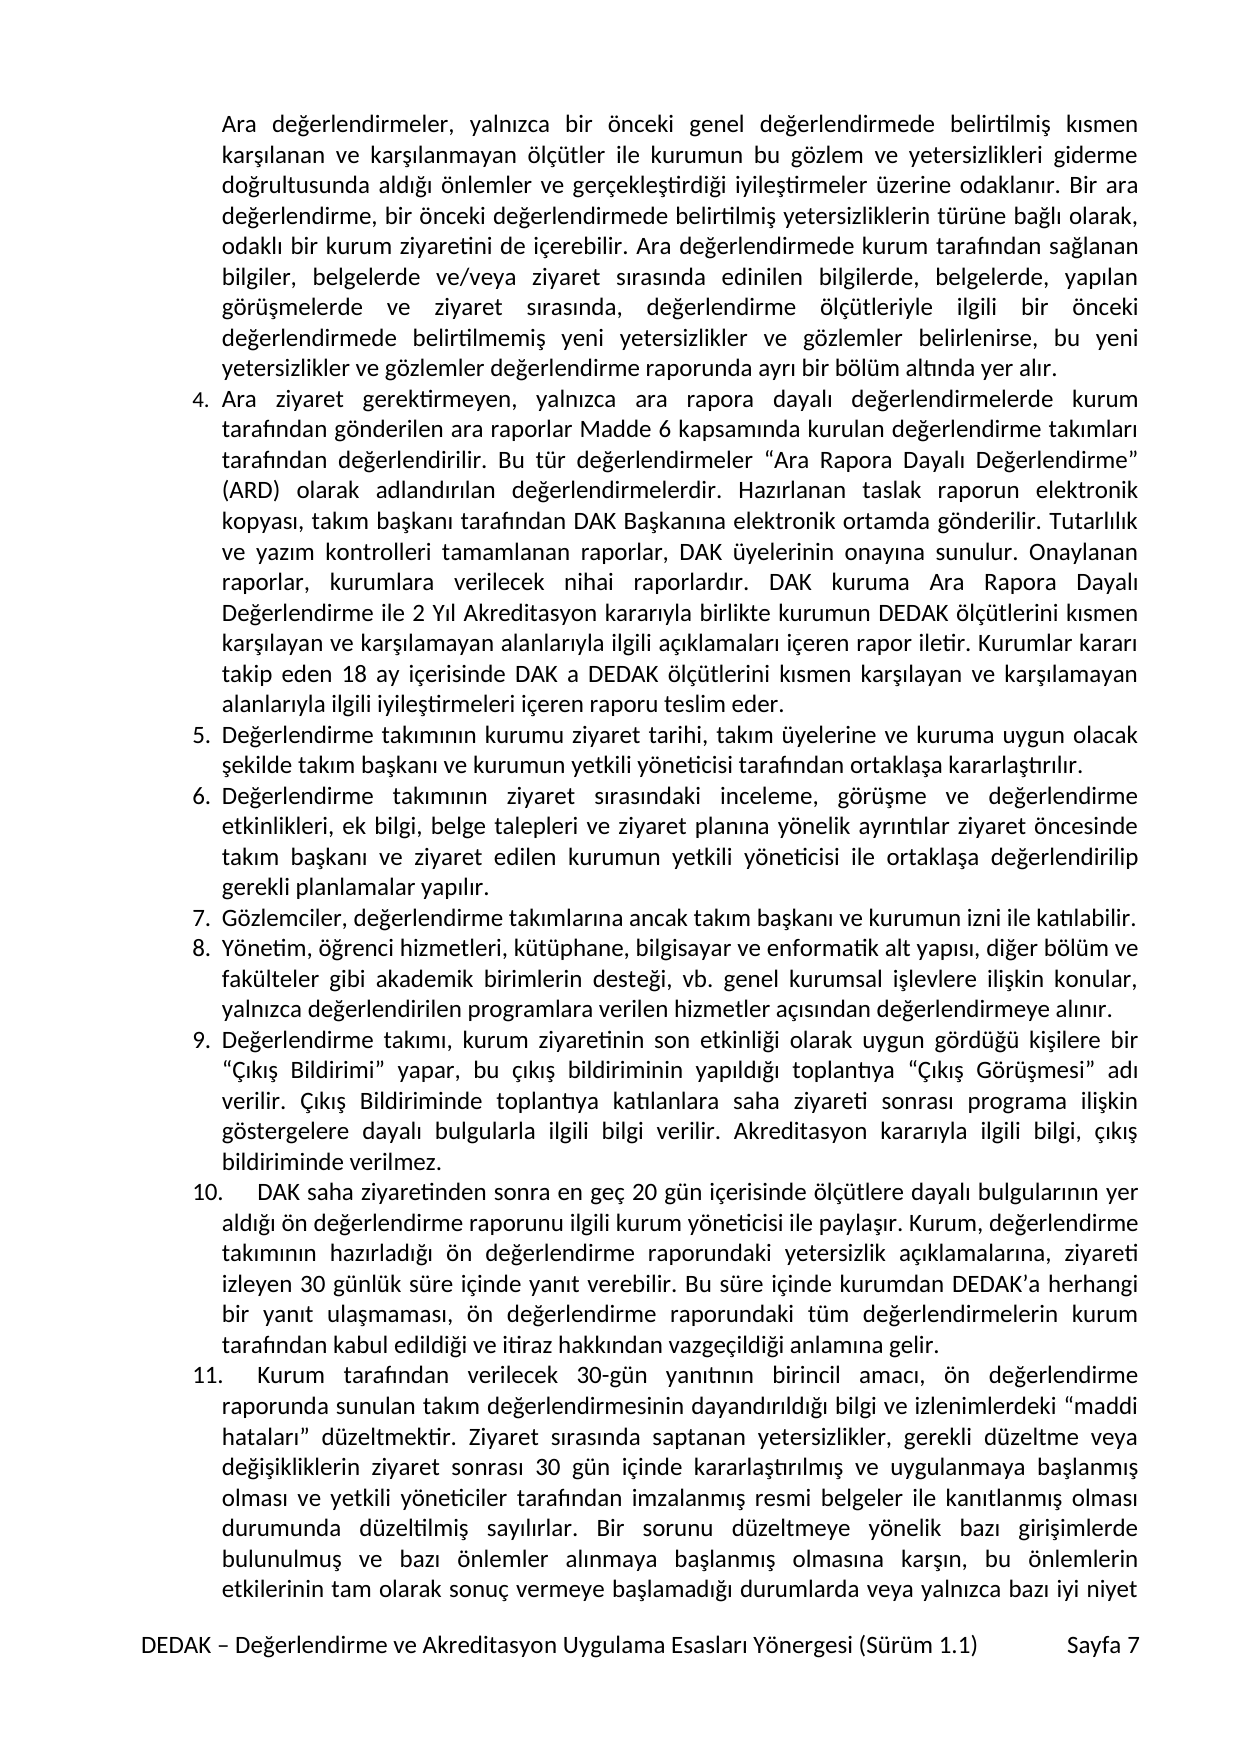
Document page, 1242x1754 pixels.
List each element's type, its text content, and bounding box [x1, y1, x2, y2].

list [192, 108, 1139, 383]
list DAK saha ziyaretinden sonra en geç 20 gün içerisinde ölçütlere dayalı bulgularının yer aldığı ön değerlendirme raporunu ilgili kurum yöneticisi ile paylaşır. Kurum, değerlendirme takımının hazırladığı ön değerlendirme raporundaki yetersizlik açıklamalarına, ziyareti izleyen 30 günlük süre içinde yanıt verebilir. Bu süre içinde kurumdan DEDAK’a herhangi bir yanıt ulaşmaması, ön değerlendirme raporundaki tüm değerlendirmelerin kurum tarafından kabul edildiği ve itiraz hakkından vazgeçildiği anlamına gelir. [192, 1177, 1139, 1360]
list Değerlendirme takımı, kurum ziyaretinin son etkinliği olarak uygun gördüğü kişilere bir “Çıkış Bildirimi” yapar, bu çıkış bildiriminin yapıldığı toplantıya “Çıkış Görüşmesi” adı verilir. Çıkış Bildiriminde toplantıya katılanlara saha ziyareti sonrası programa ilişkin göstergelere dayalı bulgularla ilgili bilgi verilir. Akreditasyon kararıyla ilgili bilgi, çıkış bildiriminde verilmez. [192, 1024, 1139, 1177]
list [192, 1360, 1139, 1604]
list Yönetim, öğrenci hizmetleri, kütüphane, bilgisayar ve enformatik alt yapısı, diğer bölüm ve fakülteler gibi akademik birimlerin desteği, vb. genel kurumsal işlevlere ilişkin konular, yalnızca değerlendirilen programlara verilen hizmetler açısından değerlendirmeye alınır. [192, 932, 1139, 1024]
list Değerlendirme takımının ziyaret sırasındaki inceleme, görüşme ve değerlendirme etkinlikleri, ek bilgi, belge talepleri ve ziyaret planına yönelik ayrıntılar ziyaret öncesinde takım başkanı ve ziyaret edilen kurumun yetkili yöneticisi ile ortaklaşa değerlendirilip gerekli planlamalar yapılır. [192, 780, 1139, 902]
list Değerlendirme takımının kurumu ziyaret tarihi, takım üyelerine ve kuruma uygun olacak şekilde takım başkanı ve kurumun yetkili yöneticisi tarafından ortaklaşa kararlaştırılır. [192, 719, 1139, 780]
list Ara ziyaret gerektirmeyen, yalnızca ara rapora dayalı değerlendirmelerde kurum tarafından gönderilen ara raporlar Madde 6 kapsamında kurulan değerlendirme takımları tarafından değerlendirilir. Bu tür değerlendirmeler “Ara Rapora Dayalı Değerlendirme” (ARD) olarak adlandırılan değerlendirmelerdir. Hazırlanan taslak raporun elektronik kopyası, takım başkanı tarafından DAK Başkanına elektronik ortamda gönderilir. Tutarlılık ve yazım kontrolleri tamamlanan raporlar, DAK üyelerinin onayına sunulur. Onaylanan raporlar, kurumlara verilecek nihai raporlardır. DAK kuruma Ara Rapora Dayalı Değerlendirme ile 2 Yıl Akreditasyon kararıyla birlikte kurumun DEDAK ölçütlerini kısmen karşılayan ve karşılamayan alanlarıyla ilgili açıklamaları içeren rapor iletir. Kurumlar kararı takip eden 18 ay içerisinde DAK a DEDAK ölçütlerini kısmen karşılayan ve karşılamayan alanlarıyla ilgili iyileştirmeleri içeren raporu teslim eder. [192, 383, 1139, 719]
list Gözlemciler, değerlendirme takımlarına ancak takım başkanı ve kurumun izni ile katılabilir. [192, 902, 1139, 932]
